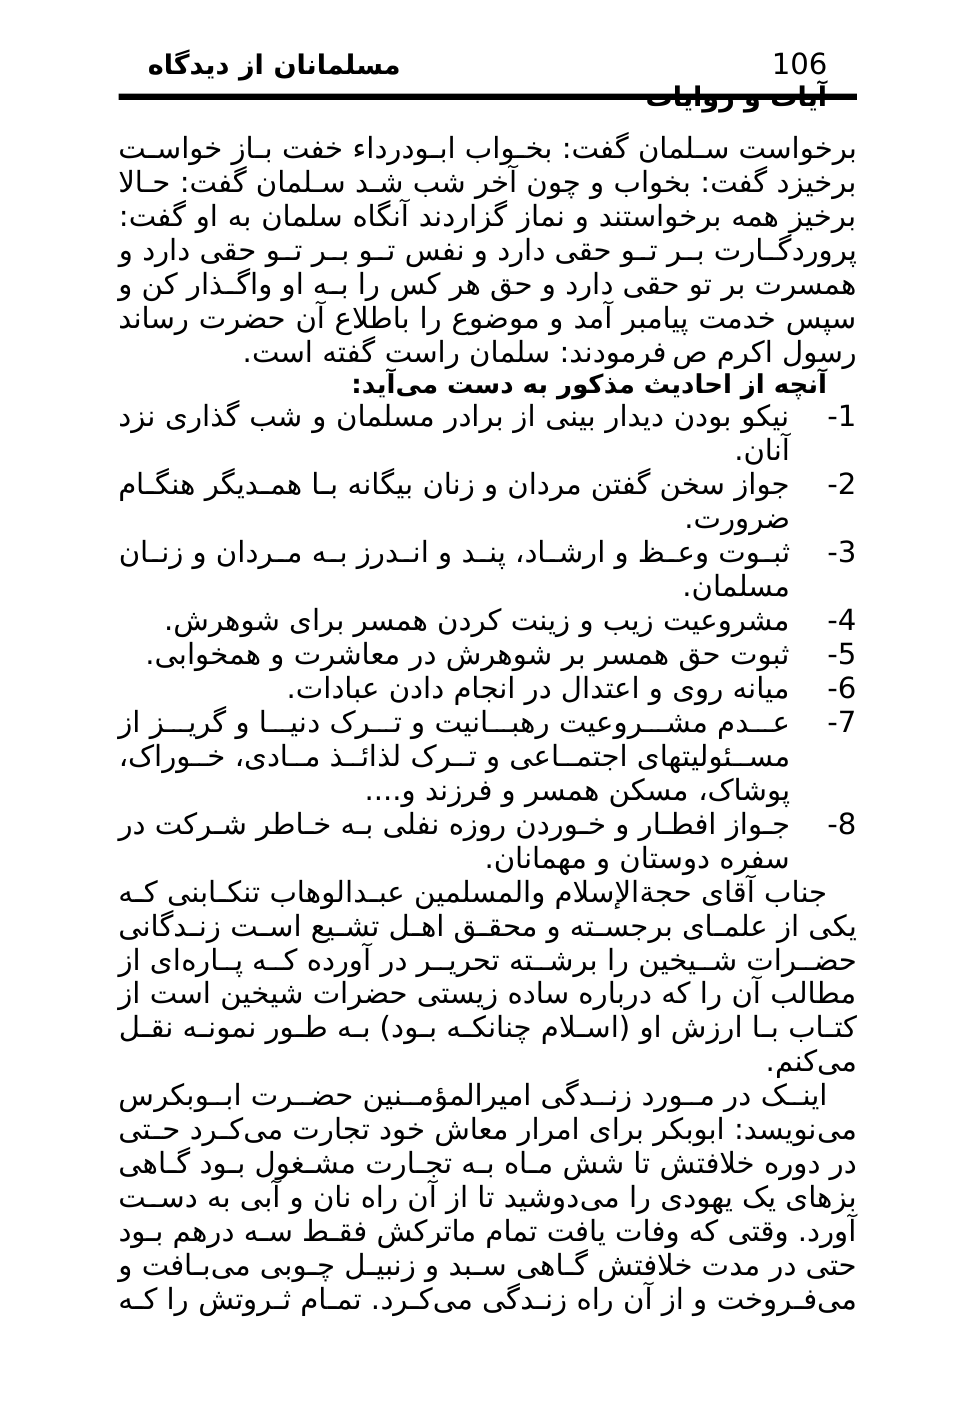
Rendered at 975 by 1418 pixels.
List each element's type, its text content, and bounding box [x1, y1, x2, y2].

list عدم مشروعیت رهبانیت و ترک دنیا و گریز از مسئولیتهای اجتماعی و ترک لذائذ مادی،‌ خوراک، پوشاک،‌ مسکن همسر و فرزند و.... [118, 705, 827, 807]
list جواز سخن گفتن مردان و زنان بیگانه با همدیگر هنگام ضرورت. [118, 467, 827, 535]
list نیکو بودن دیدار بینی از برادر مسلمان و شب گذاری نزد آنان. [118, 399, 827, 467]
list ثبوت حق همسر بر شوهرش در معاشرت و همخوابی. [118, 637, 827, 671]
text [118, 132, 857, 369]
text آنچه از احادیث مذکور به دست می‌آید: [118, 369, 857, 399]
list مشروعیت زیب و زینت کردن همسر برای شوهرش. [118, 603, 827, 637]
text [118, 1079, 857, 1316]
list ثبوت وعظ و ارشاد، پند و اندرز به مردان و زنان مسلمان. [118, 535, 827, 603]
list میانه روی و اعتدال در انجام دادن عبادات. [118, 671, 827, 705]
text جناب آقای حجة‌الإسلام والمسلمین عبدالوهاب تنکابنی که یکی از علمای برجسته و محقق اهل تشیع است زندگانی حضرات شیخین را برشته تحریر در آورده که پاره‌ای از مطالب آن را که درباره ساده زیستی حضرات شیخین است از کتاب با ارزش او (اسلام چنانکه بود) به طور نمونه نقل می‌کنم. [118, 875, 857, 1079]
list جواز افطار و خوردن روزه نفلی به خاطر شرکت در سفره دوستان و مهمانان. [118, 807, 827, 875]
